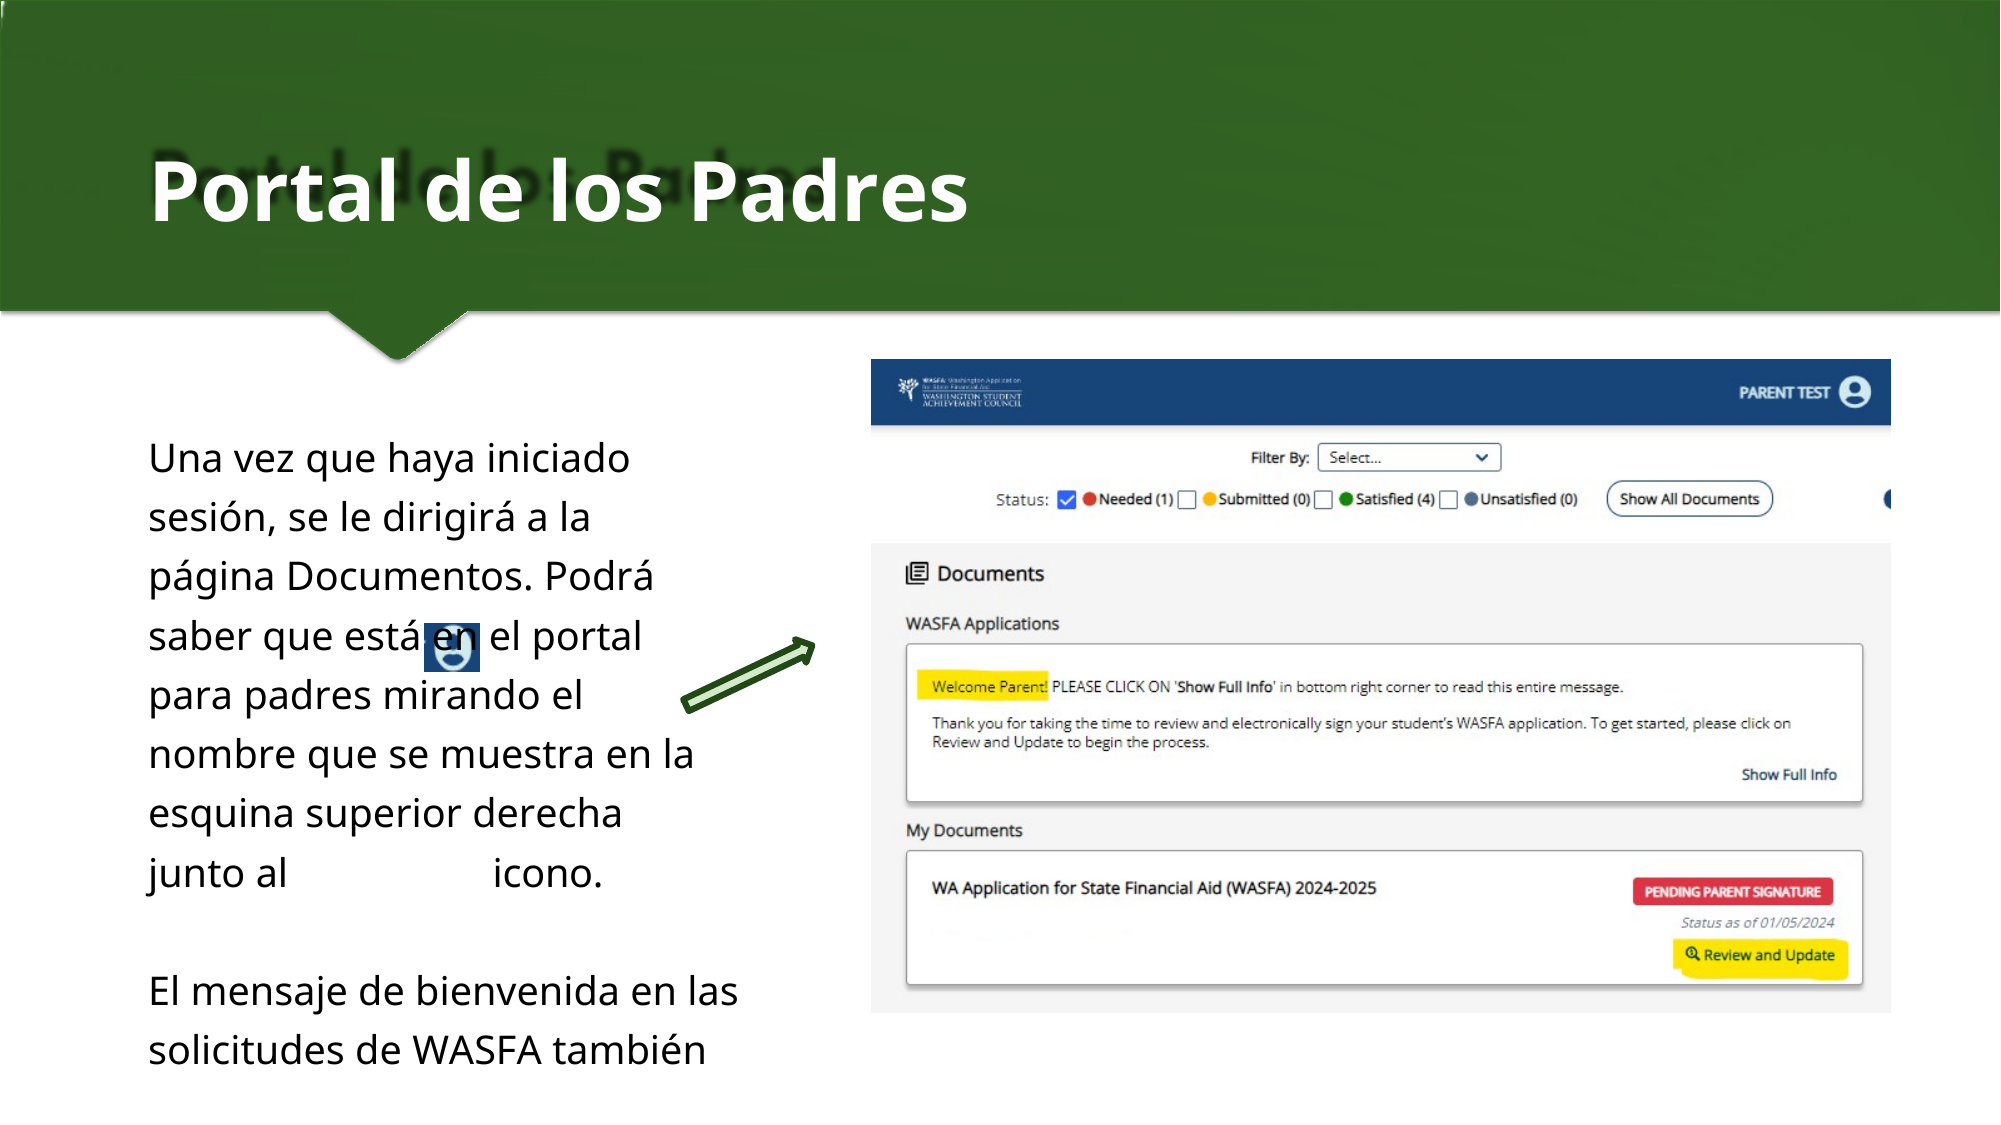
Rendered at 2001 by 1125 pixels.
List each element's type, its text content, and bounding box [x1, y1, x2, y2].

picture [2, 1, 2000, 357]
text Una vez que haya iniciado sesión, se le dirigirá a la página Documentos. Podrá saber que está en el portal para padres mirando el nombre que se muestra en la esquina superior derecha junto al icono. [148, 430, 728, 899]
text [148, 963, 781, 1076]
picture [0, 311, 2000, 1013]
subtitle Portal de los Padres [148, 132, 1935, 246]
